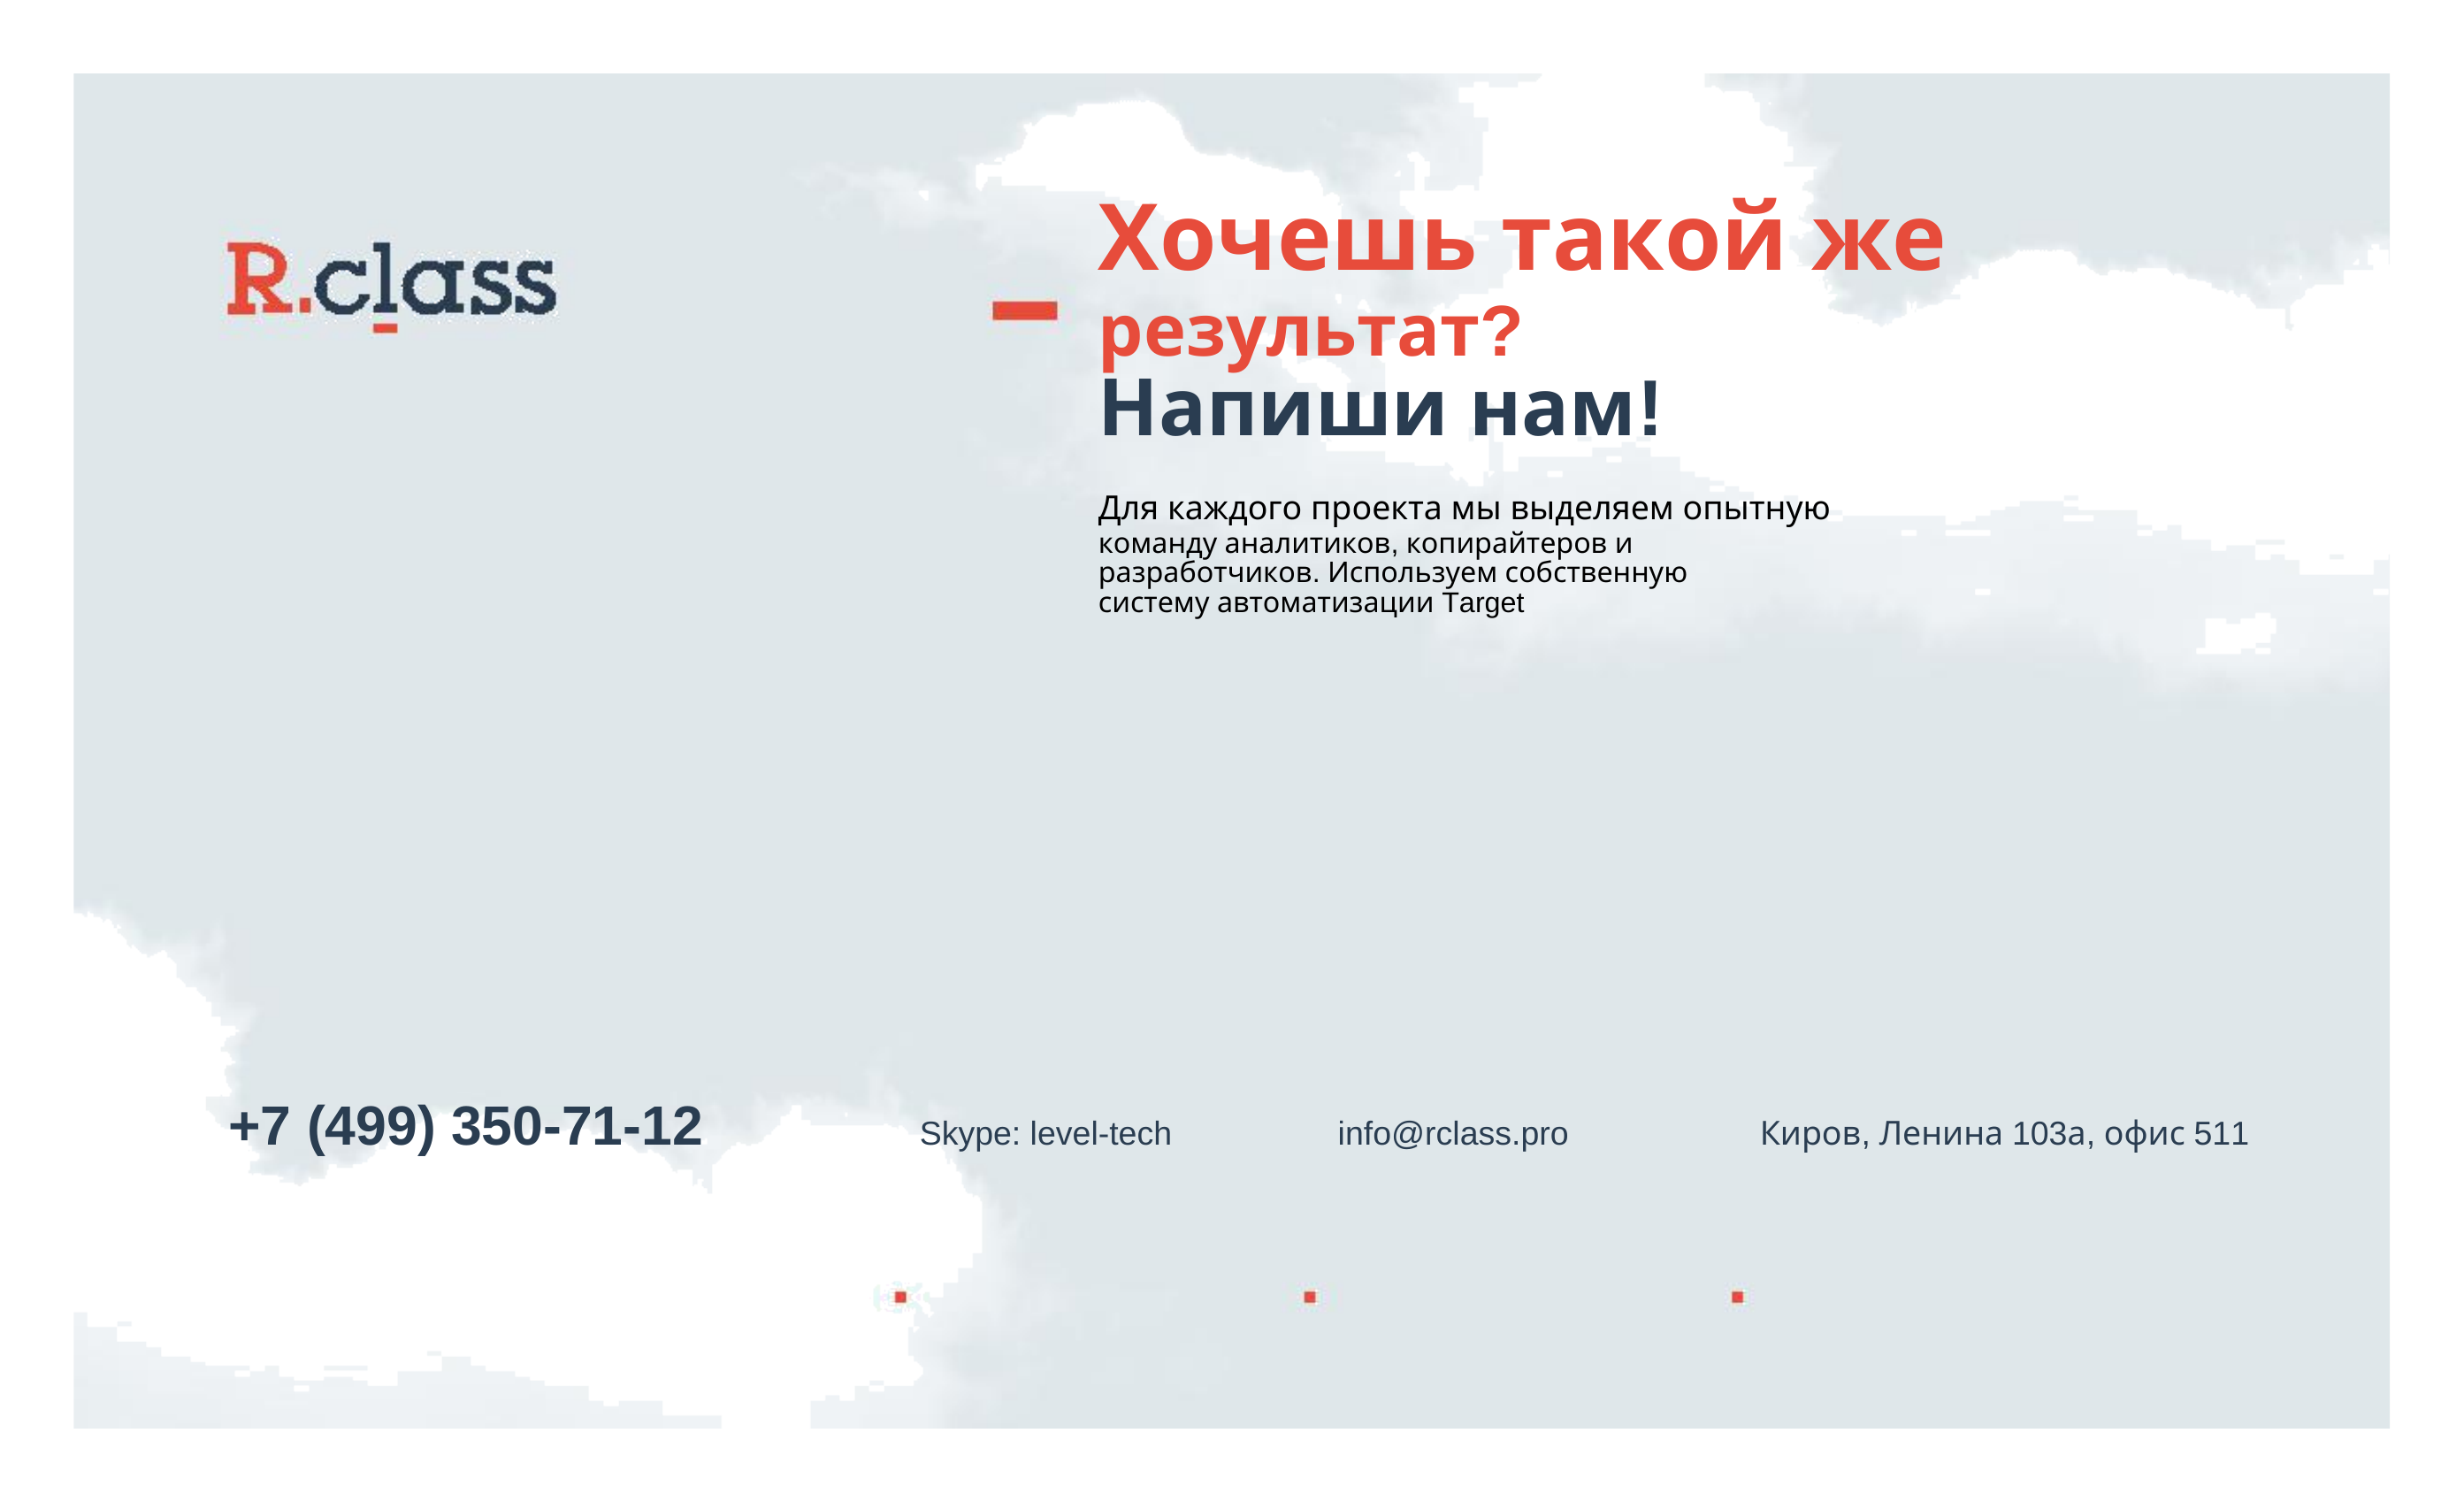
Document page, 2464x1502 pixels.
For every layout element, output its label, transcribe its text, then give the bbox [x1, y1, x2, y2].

text +7 (499) 350-71-12 Skype: level-tech info@rclass.pro Киров, Ленина 103а, офис 511 [228, 1092, 2330, 1156]
text разработчиков. Используем собственную [1098, 559, 2330, 589]
picture [73, 73, 2391, 1429]
text Для каждого проекта мы выделяем опытную [1098, 484, 2330, 529]
text результат? [1098, 297, 2330, 371]
text Хочешь такой же [1098, 172, 2330, 297]
text команду аналитиков, копирайтеров и [1098, 529, 2330, 559]
text Напиши нам! [1098, 371, 2330, 451]
text систему автоматизации Target [1098, 589, 2330, 618]
